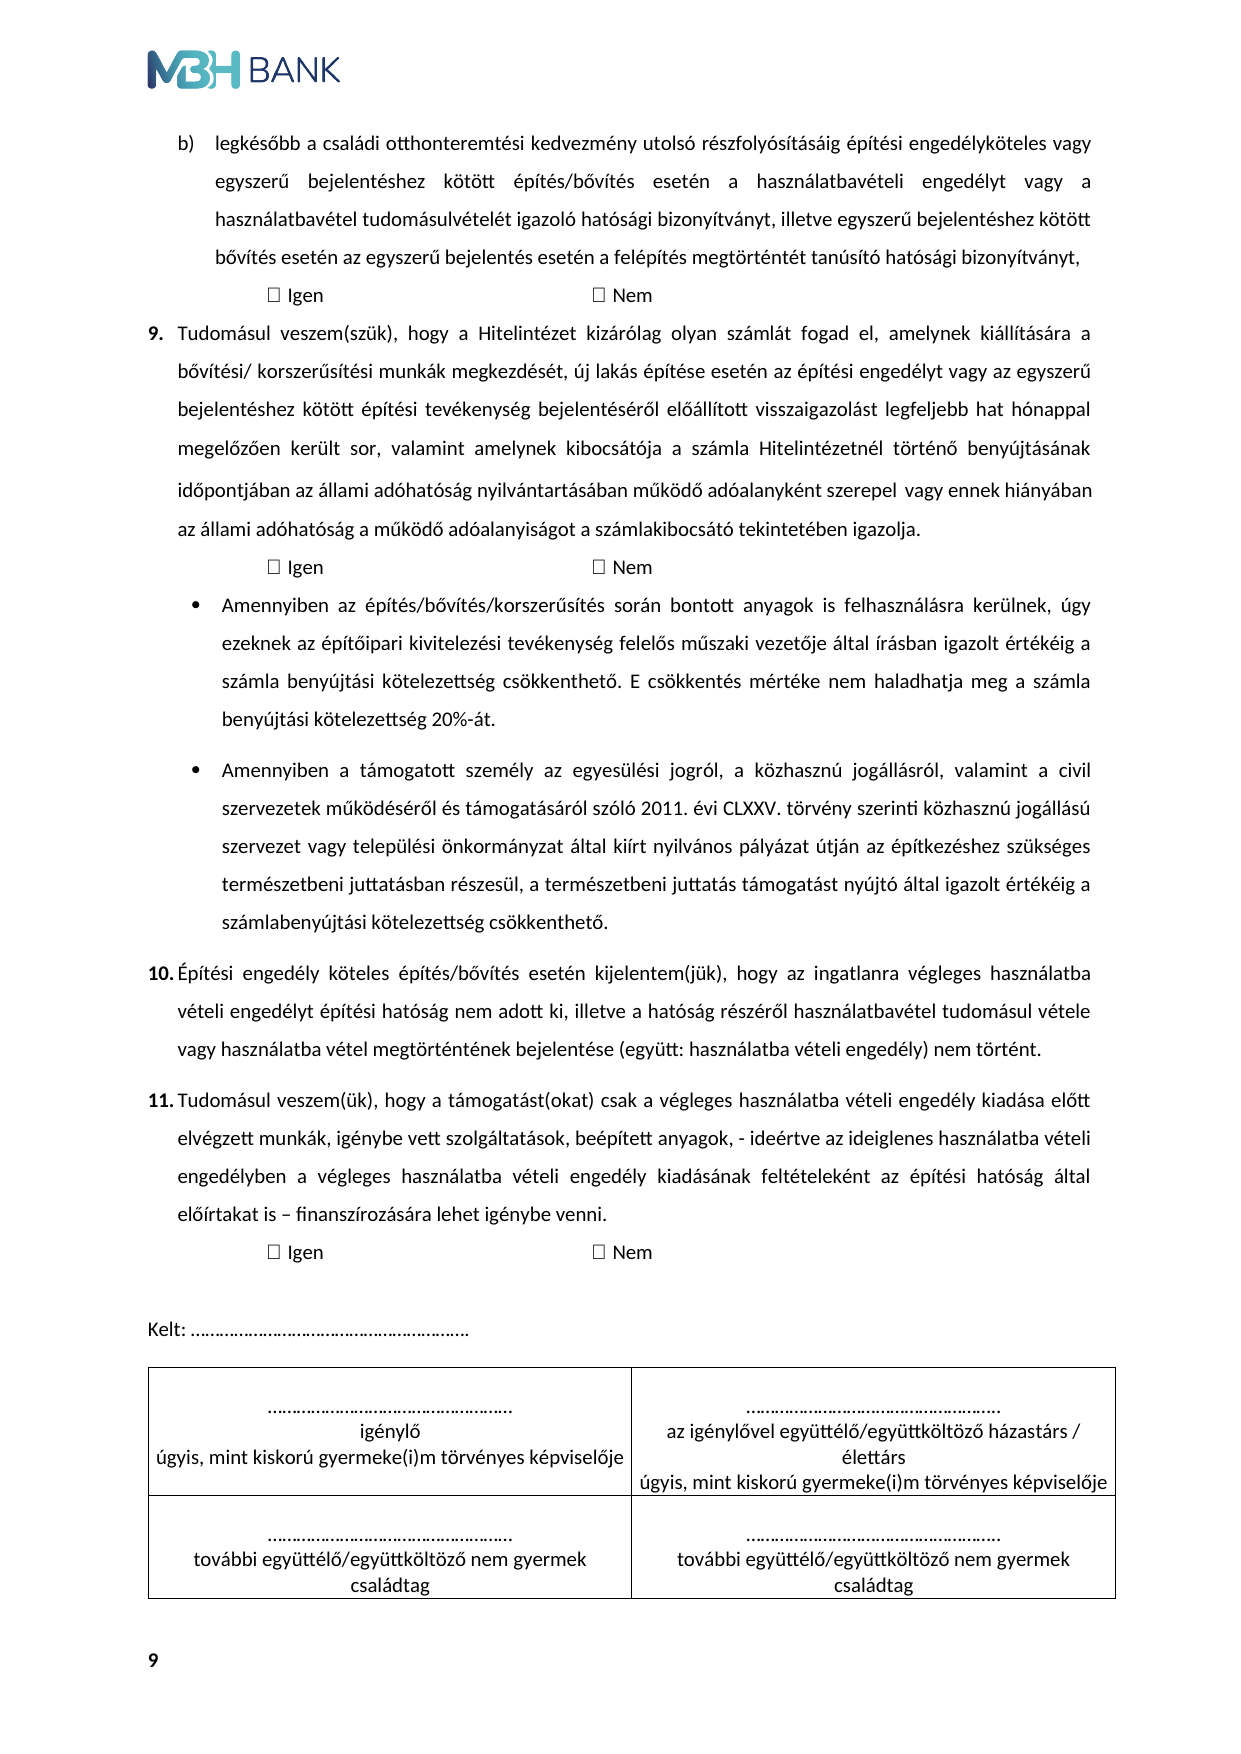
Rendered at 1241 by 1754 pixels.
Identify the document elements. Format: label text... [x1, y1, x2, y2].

picture [147, 50, 340, 89]
text  Igen  Nem [266, 554, 1092, 579]
list Amennyiben a támogatott személy az egyesülési jogról, a közhasznú jogállásról, valamint a civil szervezetek működéséről és támogatásáról szóló 2011. évi CLXXV. törvény szerinti közhasznú jogállású szervezet vagy települési önkormányzat által kiírt nyilvános pályázat útján az építkezéshez szükséges természetbeni juttatásban részesül, a természetbeni juttatás támogatást nyújtó által igazolt értékéig a számlabenyújtási kötelezettség csökkenthető. [192, 757, 1092, 935]
table_header …………………………………………… igénylő úgyis, mint kiskorú gyermeke(i)m törvényes képviselője [149, 1368, 631, 1495]
table_header …………………………………………….. az igénylővel együttélő/együttköltöző házastárs / élettárs úgyis, mint kiskorú gyermeke(i)m törvényes képviselője [632, 1368, 1115, 1495]
list Tudomásul veszem(szük), hogy a Hitelintézet kizárólag olyan számlát fogad el, amelynek kiállítására a bővítési/ korszerűsítési munkák megkezdését, új lakás építése esetén az építési engedélyt vagy az egyszerű bejelentéshez kötött építési tevékenység bejelentéséről előállított visszaigazolást legfeljebb hat hónappal megelőzően került sor, valamint amelynek kibocsátója a számla Hitelintézetnél történő benyújtásának időpontjában az állami adóhatóság nyilvántartásában működő adóalanyként szerepel vagy ennek hiányában az állami adóhatóság a működő adóalanyiságot a számlakibocsátó tekintetében igazolja. [148, 320, 1092, 541]
text Kelt: …………………………………………………. [148, 1316, 1092, 1341]
list Tudomásul veszem(ük), hogy a támogatást(okat) csak a végleges használatba vételi engedély kiadása előtt elvégzett munkák, igénybe vett szolgáltatások, beépített anyagok, - ideértve az ideiglenes használatba vételi engedélyben a végleges használatba vételi engedély kiadásának feltételeként az építési hatóság által előírtakat is – finanszírozására lehet igénybe venni. [148, 1087, 1092, 1227]
list legkésőbb a családi otthonteremtési kedvezmény utolsó részfolyósításáig építési engedélyköteles vagy egyszerű bejelentéshez kötött építés/bővítés esetén a használatbavételi engedélyt vagy a használatbavétel tudomásulvételét igazoló hatósági bizonyítványt, illetve egyszerű bejelentéshez kötött bővítés esetén az egyszerű bejelentés esetén a felépítés megtörténtét tanúsító hatósági bizonyítványt, [177, 130, 1092, 270]
text  Igen  Nem [266, 1239, 1092, 1265]
text  Igen  Nem [266, 282, 1092, 308]
table_cell …………………………………………… további együttélő/együttköltöző nem gyermek családtag [149, 1496, 631, 1597]
table_cell …………………………………………….. további együttélő/együttköltöző nem gyermek családtag [632, 1496, 1115, 1597]
list Amennyiben az építés/bővítés/korszerűsítés során bontott anyagok is felhasználásra kerülnek, úgy ezeknek az építőipari kivitelezési tevékenység felelős műszaki vezetője által írásban igazolt értékéig a számla benyújtási kötelezettség csökkenthető. E csökkentés mértéke nem haladhatja meg a számla benyújtási kötelezettség 20%-át. [192, 592, 1092, 732]
list Építési engedély köteles építés/bővítés esetén kijelentem(jük), hogy az ingatlanra végleges használatba vételi engedélyt építési hatóság nem adott ki, illetve a hatóság részéről használatbavétel tudomásul vétele vagy használatba vétel megtörténtének bejelentése (együtt: használatba vételi engedély) nem történt. [148, 960, 1092, 1062]
